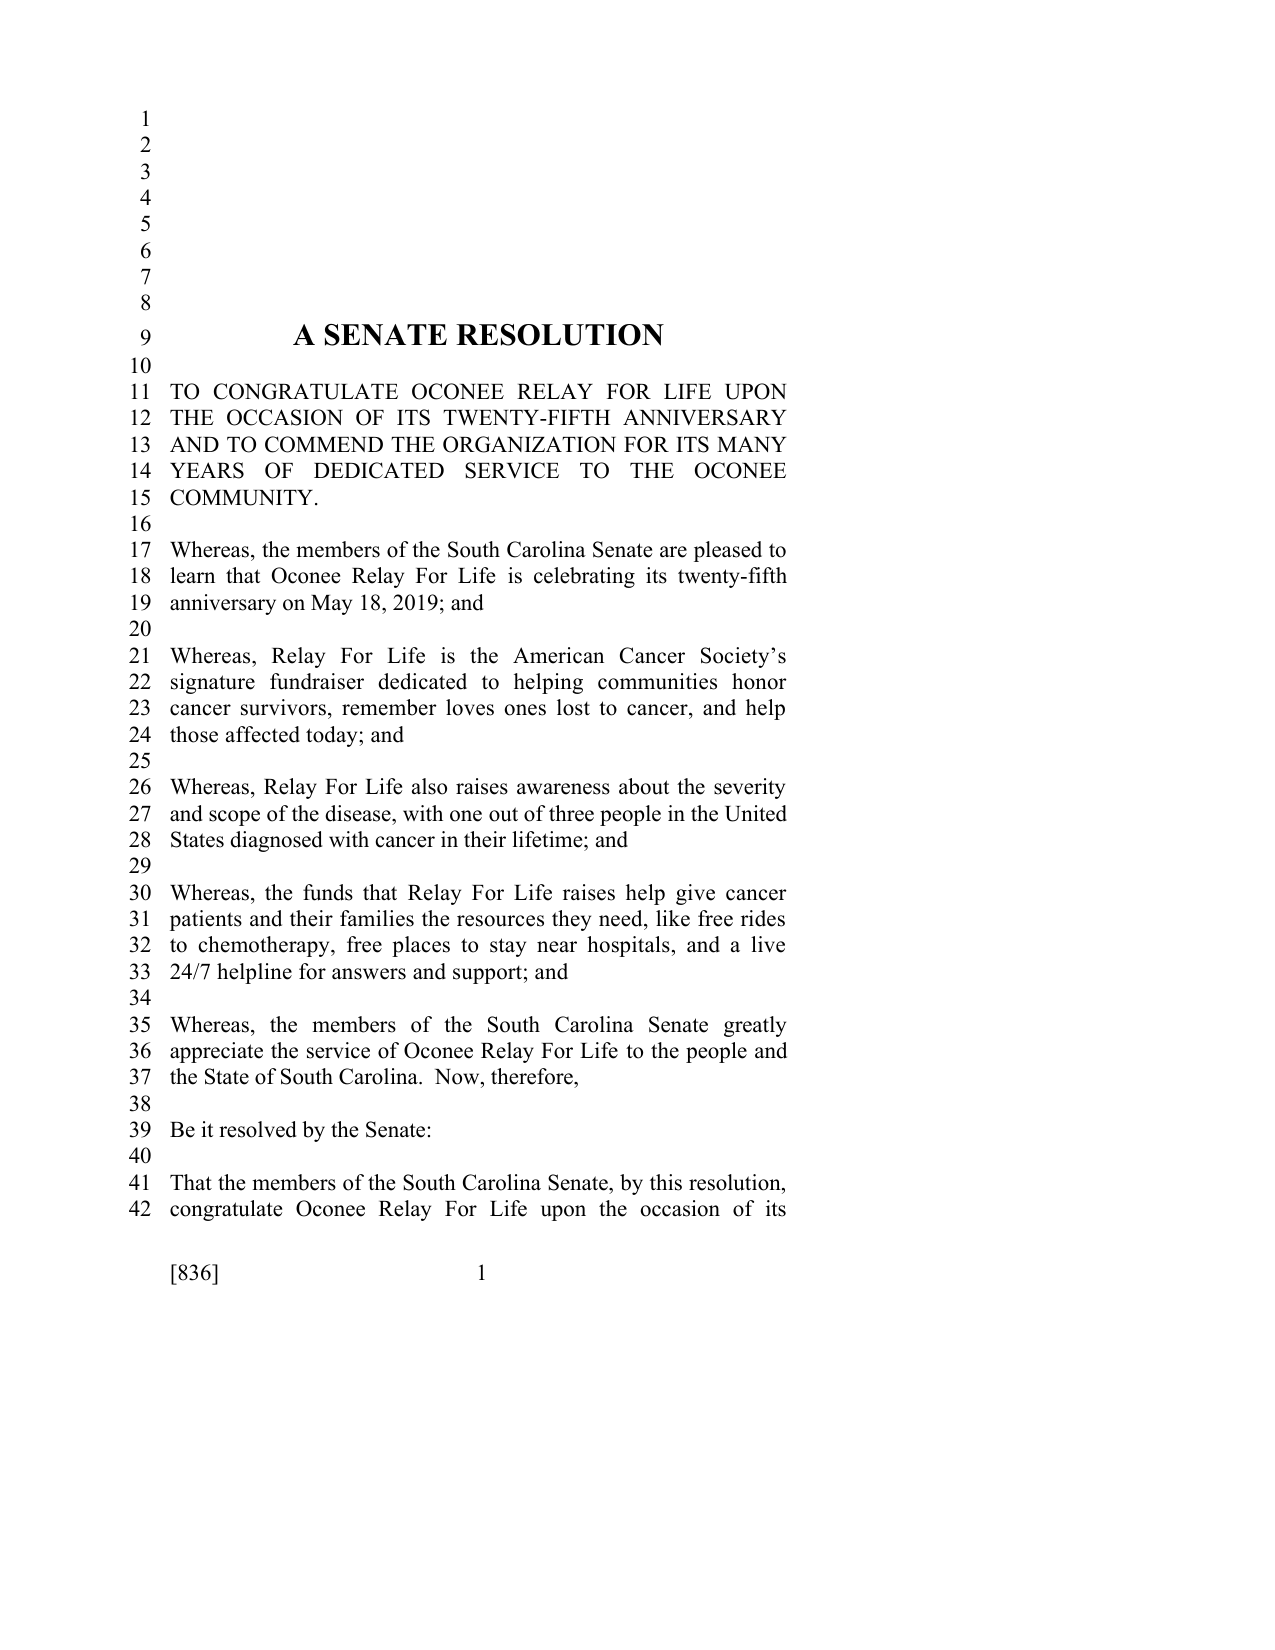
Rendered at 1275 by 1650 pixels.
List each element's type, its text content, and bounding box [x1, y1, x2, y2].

text Whereas, the members of the South Carolina Senate are pleased to learn that Oconee Relay For Life is celebrating its twenty-fifth anniversary on May 18, 2019; and [169, 536, 787, 615]
text A SENATE RESOLUTION [169, 316, 787, 352]
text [169, 1169, 787, 1221]
text Whereas, Relay For Life also raises awareness about the severity and scope of the disease, with one out of three people in the United States diagnosed with cancer in their lifetime; and [169, 773, 787, 852]
text Whereas, the funds that Relay For Life raises help give cancer patients and their families the resources they need, like free rides to chemotherapy, free places to stay near hospitals, and a live 24/7 helpline for answers and support; and [169, 879, 787, 984]
text TO CONGRATULATE OCONEE RELAY FOR LIFE UPON THE OCCASION OF ITS TWENTY-FIFTH ANNIVERSARY AND TO COMMEND THE ORGANIZATION FOR ITS MANY YEARS OF DEDICATED SERVICE TO THE OCONEE COMMUNITY. [169, 378, 787, 510]
text Whereas, the members of the South Carolina Senate greatly appreciate the service of Oconee Relay For Life to the people and the State of South Carolina. Now, therefore, [169, 1011, 787, 1090]
text Be it resolved by the Senate: [169, 1116, 787, 1142]
text Whereas, Relay For Life is the American Cancer Society’s signature fundraiser dedicated to helping communities honor cancer survivors, remember loves ones lost to cancer, and help those affected today; and [169, 642, 787, 747]
